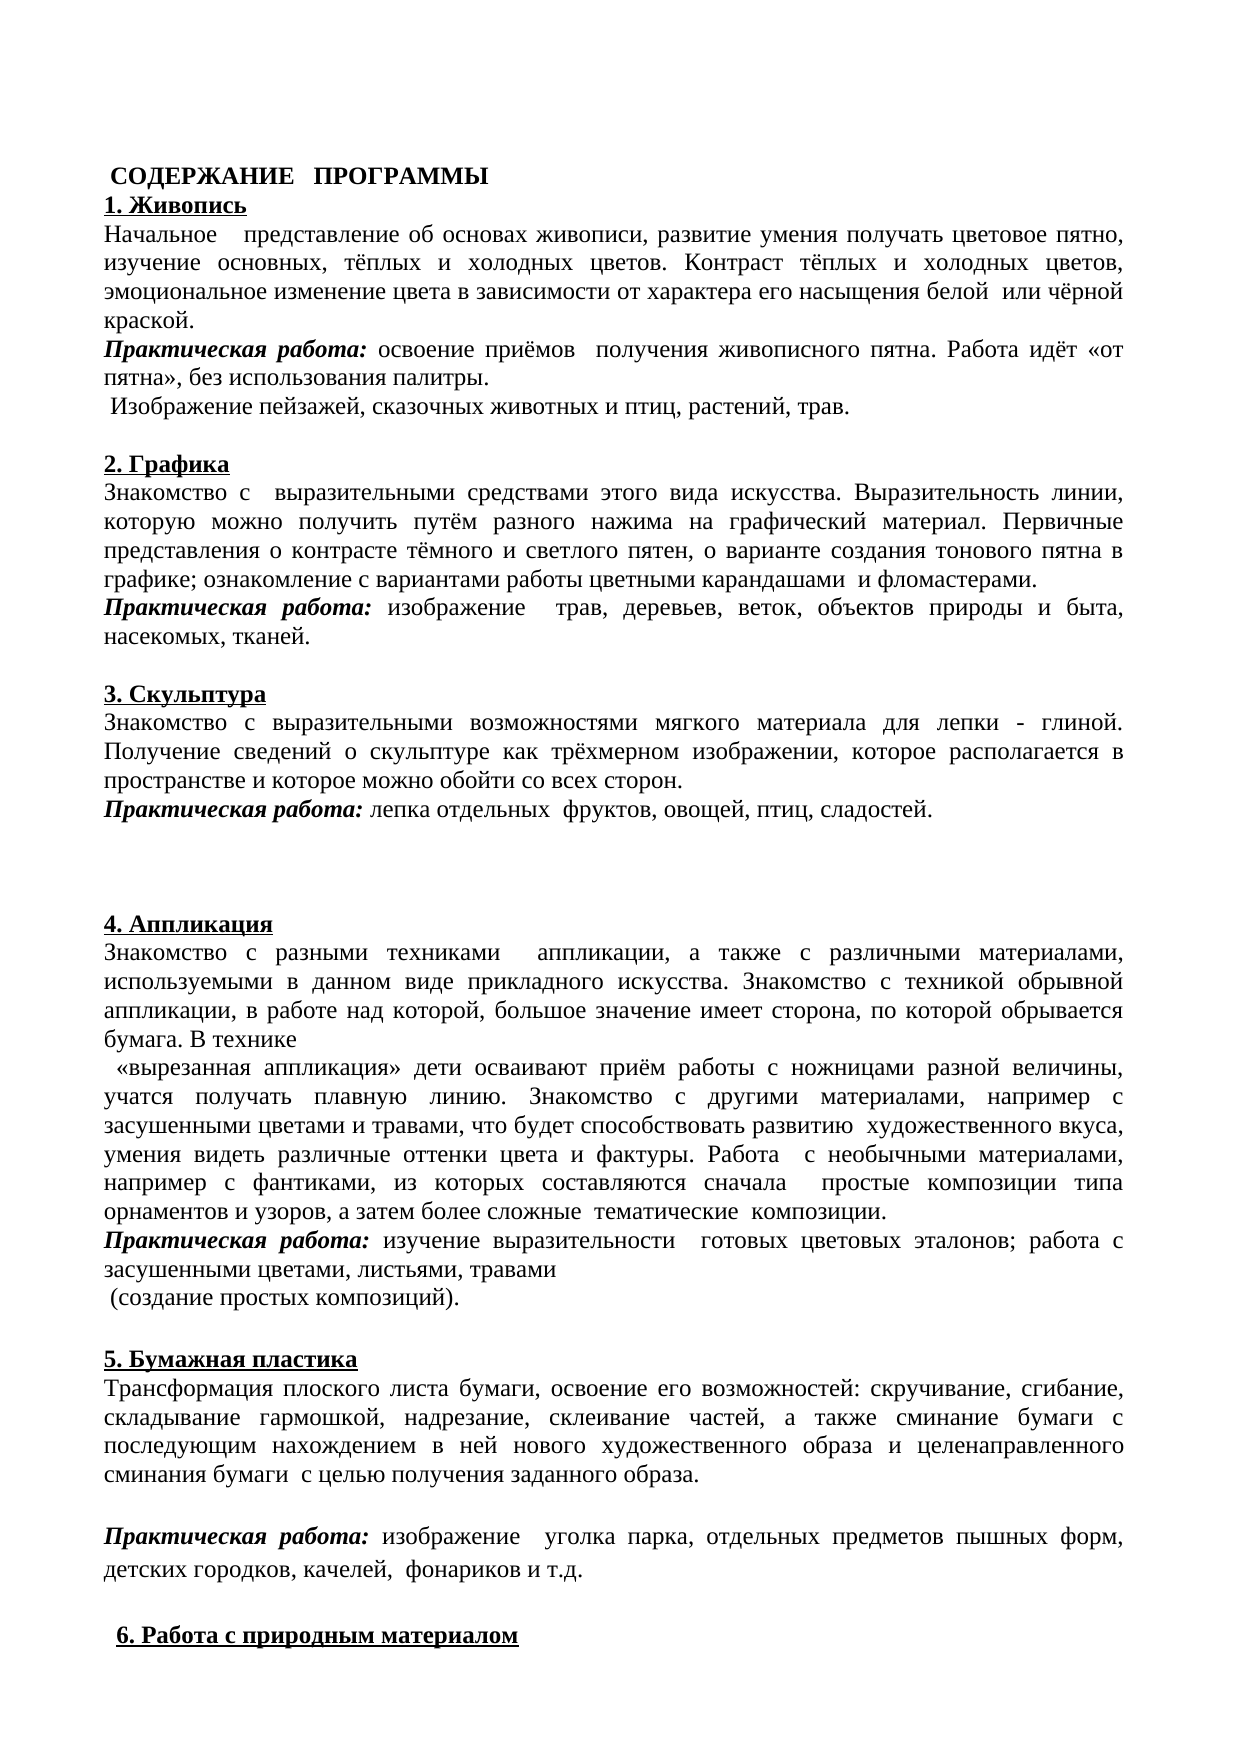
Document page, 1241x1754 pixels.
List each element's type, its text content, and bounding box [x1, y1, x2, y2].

text Знакомство с разными техниками аппликации, а также с различными материалами, используемыми в данном виде прикладного искусства. Знакомство с техникой обрывной аппликации, в работе над которой, большое значение имеет сторона, по которой обрывается бумага. В технике [103, 937, 1125, 1052]
text Изображение пейзажей, сказочных животных и птиц, растений, трав. [103, 391, 1125, 420]
text 1. Живопись [103, 190, 1125, 219]
text 4. Аппликация [103, 909, 1125, 937]
text Практическая работа: освоение приёмов получения живописного пятна. Работа идёт «от пятна», без использования палитры. [103, 334, 1125, 391]
text Практическая работа: лепка отдельных фруктов, овощей, птиц, сладостей. [103, 794, 1125, 822]
text 3. Скульптура [103, 679, 1125, 707]
text 2. Графика [103, 449, 1125, 477]
text СОДЕРЖАНИЕ ПРОГРАММЫ [103, 161, 1125, 190]
text Знакомство с выразительными возможностями мягкого материала для лепки - глиной. Получение сведений о скульптуре как трёхмерном изображении, которое располагается в пространстве и которое можно обойти со всех сторон. [103, 707, 1125, 794]
text 6. Работа с природным материалом [103, 1620, 1125, 1649]
text «вырезанная аппликация» дети осваивают приём работы с ножницами разной величины, учатся получать плавную линию. Знакомство с другими материалами, например с засушенными цветами и травами, что будет способствовать развитию художественного вкуса, умения видеть различные оттенки цвета и фактуры. Работа с необычными материалами, например с фантиками, из которых составляются сначала простые композиции типа орнаментов и узоров, а затем более сложные тематические композиции. [103, 1052, 1125, 1225]
text Трансформация плоского листа бумаги, освоение его возможностей: скручивание, сгибание, складывание гармошкой, надрезание, склеивание частей, а также сминание бумаги с последующим нахождением в ней нового художественного образа и целенаправленного сминания бумаги с целью получения заданного образа. [103, 1373, 1125, 1488]
text Практическая работа: изображение уголка парка, отдельных предметов пышных форм, детских городков, качелей, фонариков и т.д. [103, 1521, 1125, 1583]
text Практическая работа: изучение выразительности готовых цветовых эталонов; работа с засушенными цветами, листьями, травами [103, 1225, 1125, 1282]
text Практическая работа: изображение трав, деревьев, веток, объектов природы и быта, насекомых, тканей. [103, 592, 1125, 650]
text (создание простых композиций). [103, 1282, 1125, 1311]
text Начальное представление об основах живописи, развитие умения получать цветовое пятно, изучение основных, тёплых и холодных цветов. Контраст тёплых и холодных цветов, эмоциональное изменение цвета в зависимости от характера его насыщения белой или чёрной краской. [103, 219, 1125, 334]
text 5. Бумажная пластика [103, 1344, 1125, 1373]
text Знакомство с выразительными средствами этого вида искусства. Выразительность линии, которую можно получить путём разного нажима на графический материал. Первичные представления о контрасте тёмного и светлого пятен, о варианте создания тонового пятна в графике; ознакомление с вариантами работы цветными карандашами и фломастерами. [103, 477, 1125, 592]
